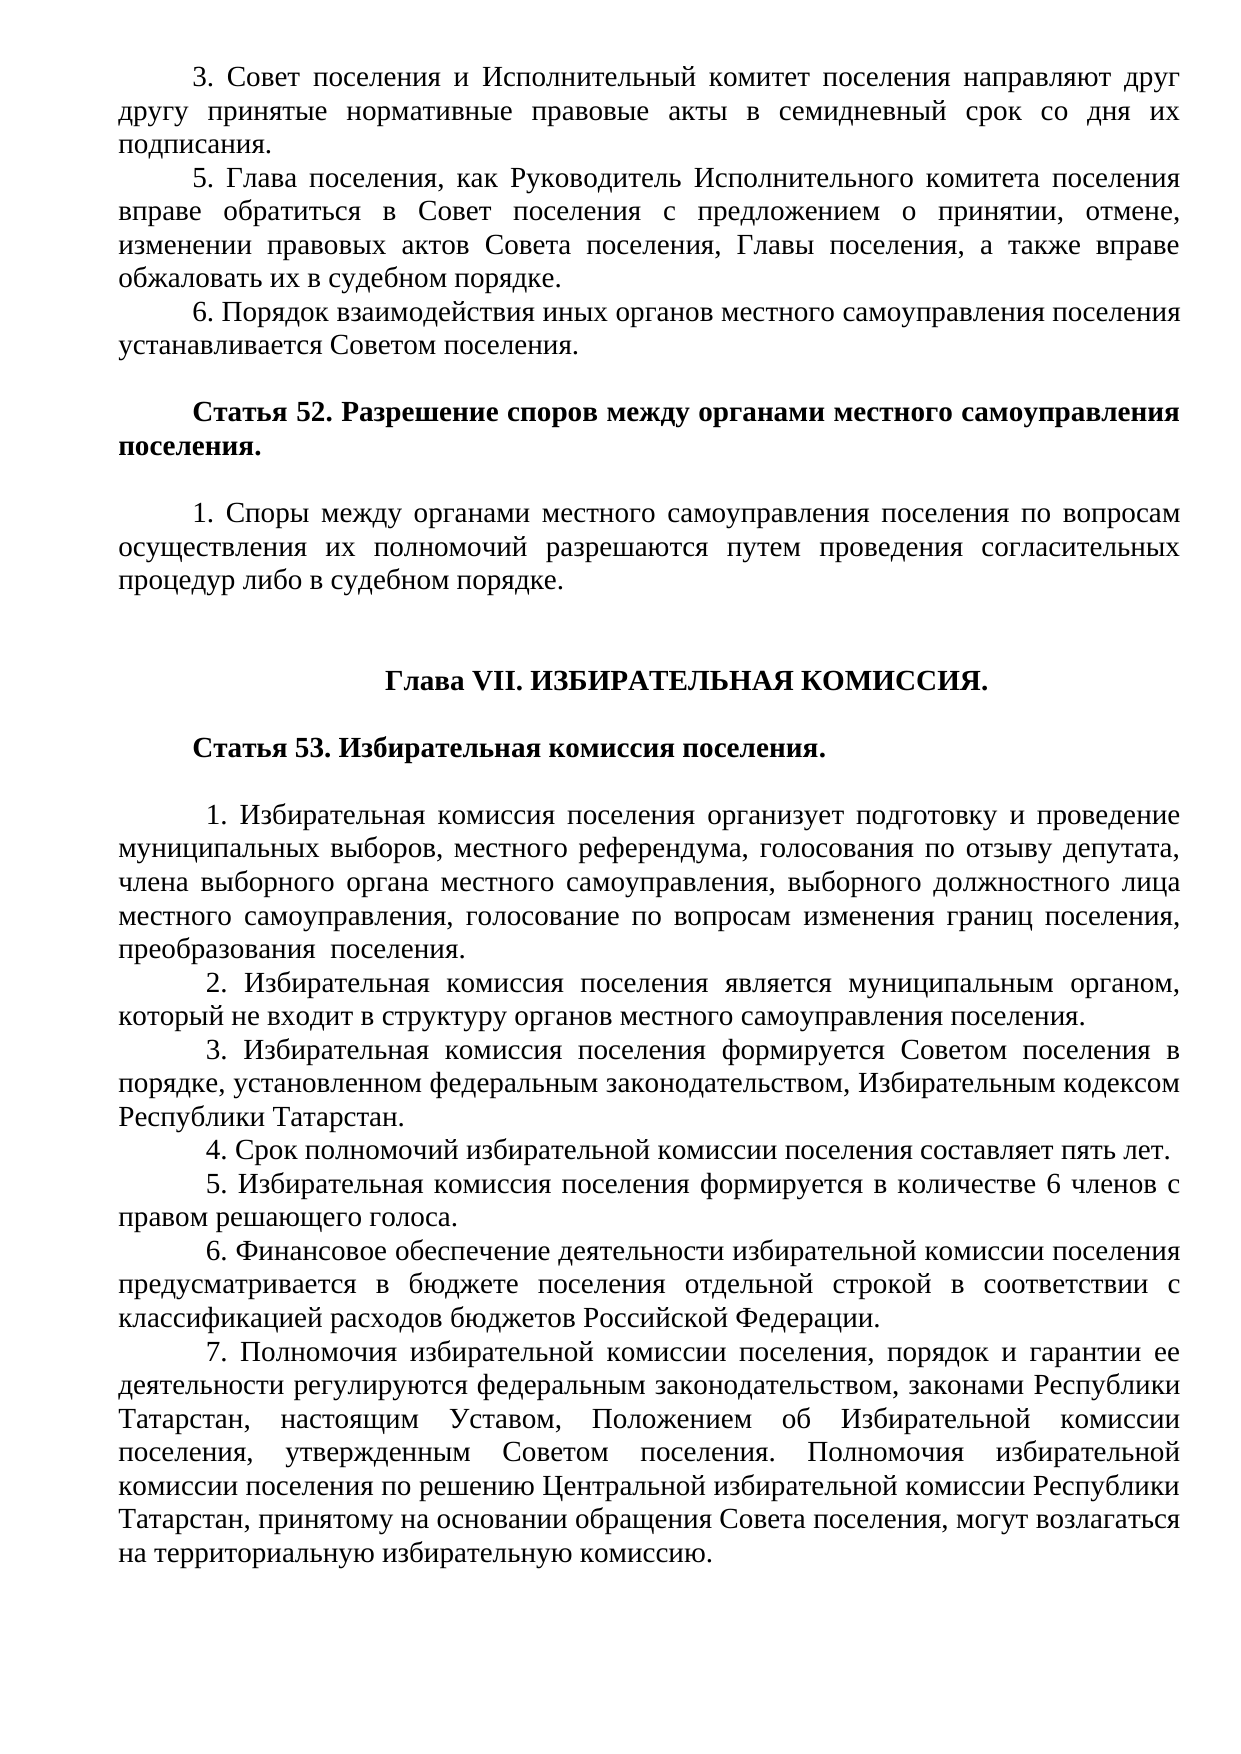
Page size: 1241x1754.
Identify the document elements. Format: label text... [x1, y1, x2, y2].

text 1. Споры между органами местного самоуправления поселения по вопросам осуществления их полномочий разрешаются путем проведения согласительных процедур либо в судебном порядке. [118, 495, 1181, 596]
text 6. Порядок взаимодействия иных органов местного самоуправления поселения устанавливается Советом поселения. [118, 294, 1181, 361]
text 6. Финансовое обеспечение деятельности избирательной комиссии поселения предусматривается в бюджете поселения отдельной строкой в соответствии с классификацией расходов бюджетов Российской Федерации. [118, 1233, 1181, 1334]
text Глава VII. ИЗБИРАТЕЛЬНАЯ КОМИССИЯ. [118, 663, 1181, 696]
text 5. Глава поселения, как Руководитель Исполнительного комитета поселения вправе обратиться в Совет поселения с предложением о принятии, отмене, изменении правовых актов Совета поселения, Главы поселения, а также вправе обжаловать их в судебном порядке. [118, 160, 1181, 294]
text 3. Совет поселения и Исполнительный комитет поселения направляют друг другу принятые нормативные правовые акты в семидневный срок со дня их подписания. [118, 59, 1181, 160]
text 1. Избирательная комиссия поселения организует подготовку и проведение муниципальных выборов, местного референдума, голосования по отзыву депутата, члена выборного органа местного самоуправления, выборного должностного лица местного самоуправления, голосование по вопросам изменения границ поселения, преобразования поселения. [118, 797, 1181, 965]
text 2. Избирательная комиссия поселения является муниципальным органом, который не входит в структуру органов местного самоуправления поселения. [118, 965, 1181, 1032]
text 5. Избирательная комиссия поселения формируется в количестве 6 членов с правом решающего голоса. [118, 1166, 1181, 1233]
text 3. Избирательная комиссия поселения формируется Советом поселения в порядке, установленном федеральным законодательством, Избирательным кодексом Республики Татарстан. [118, 1032, 1181, 1132]
text 4. Срок полномочий избирательной комиссии поселения составляет пять лет. [118, 1132, 1181, 1166]
text Статья 53. Избирательная комиссия поселения. [118, 730, 1181, 763]
text 7. Полномочия избирательной комиссии поселения, порядок и гарантии ее деятельности регулируются федеральным законодательством, законами Республики Татарстан, настоящим Уставом, Положением об Избирательной комиссии поселения, утвержденным Советом поселения. Полномочия избирательной комиссии поселения по решению Центральной избирательной комиссии Республики Татарстан, принятому на основании обращения Совета поселения, могут возлагаться на территориальную избирательную комиссию. [118, 1334, 1181, 1568]
text Статья 52. Разрешение споров между органами местного самоуправления поселения. [118, 394, 1181, 462]
